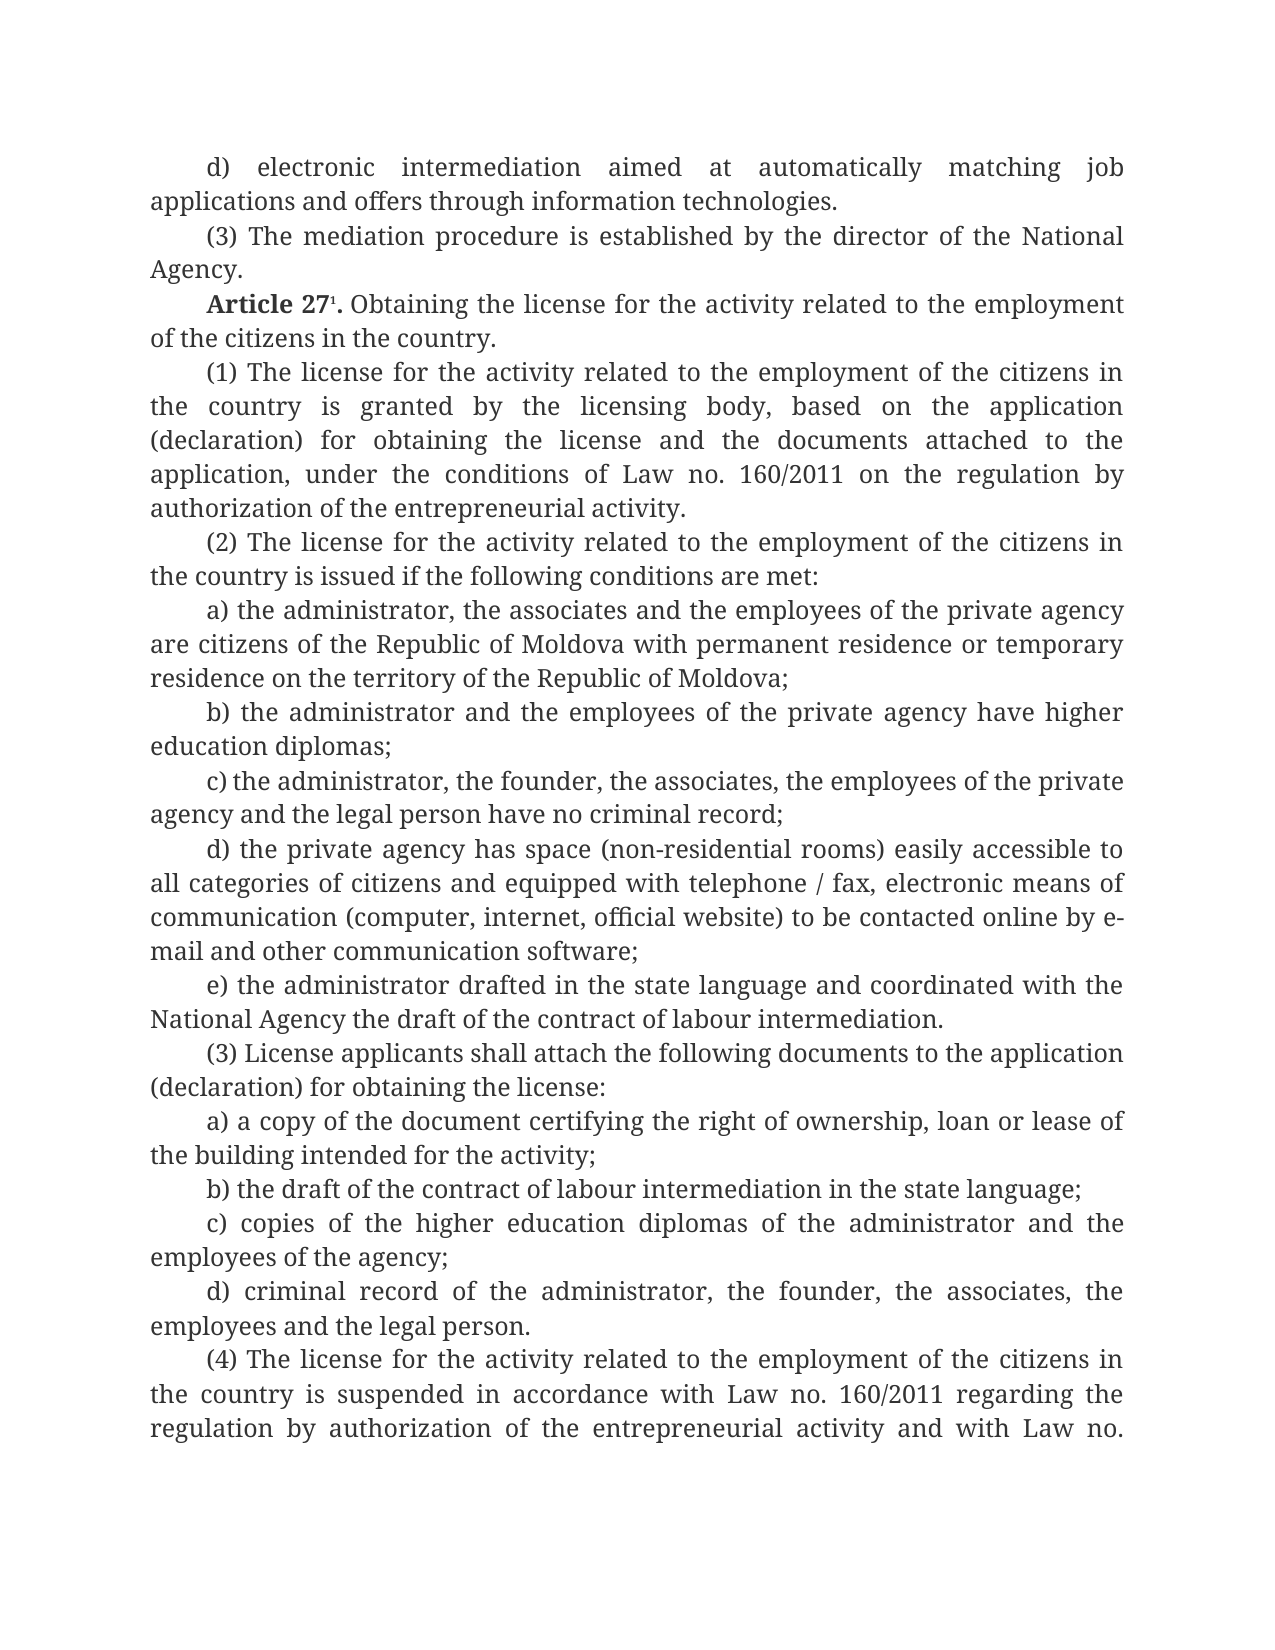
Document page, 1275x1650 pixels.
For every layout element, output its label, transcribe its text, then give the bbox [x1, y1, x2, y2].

text (3) License applicants shall attach the following documents to the application (declaration) for obtaining the license: [150, 1036, 1125, 1104]
text (1) The license for the activity related to the employment of the citizens in the country is granted by the licensing body, based on the application (declaration) for obtaining the license and the documents attached to the application, under the conditions of Law no. 160/2011 on the regulation by authorization of the entrepreneurial activity. [150, 354, 1125, 525]
text (3) The mediation procedure is established by the director of the National Agency. [150, 218, 1125, 286]
text b) the administrator and the employees of the private agency have higher education diplomas; [150, 695, 1125, 763]
text Article 271. Obtaining the license for the activity related to the employment of the citizens in the country. [150, 286, 1125, 354]
text a) the administrator, the associates and the employees of the private agency are citizens of the Republic of Moldova with permanent residence or temporary residence on the territory of the Republic of Moldova; [150, 593, 1125, 695]
text d) criminal record of the administrator, the founder, the associates, the employees and the legal person. [150, 1274, 1125, 1342]
text c) the administrator, the founder, the associates, the employees of the private agency and the legal person have no criminal record; [150, 763, 1125, 831]
text (2) The license for the activity related to the employment of the citizens in the country is issued if the following conditions are met: [150, 525, 1125, 593]
text e) the administrator drafted in the state language and coordinated with the National Agency the draft of the contract of labour intermediation. [150, 967, 1125, 1036]
text a) a copy of the document certifying the right of ownership, loan or lease of the building intended for the activity; [150, 1104, 1125, 1172]
text d) the private agency has space (non-residential rooms) easily accessible to all categories of citizens and equipped with telephone / fax, electronic means of communication (computer, internet, official website) to be contacted online by e-mail and other communication software; [150, 831, 1125, 967]
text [150, 1342, 1125, 1444]
text b) the draft of the contract of labour intermediation in the state language; [150, 1172, 1125, 1206]
text c) copies of the higher education diplomas of the administrator and the employees of the agency; [150, 1206, 1125, 1274]
text d) electronic intermediation aimed at automatically matching job applications and offers through information technologies. [150, 150, 1125, 218]
